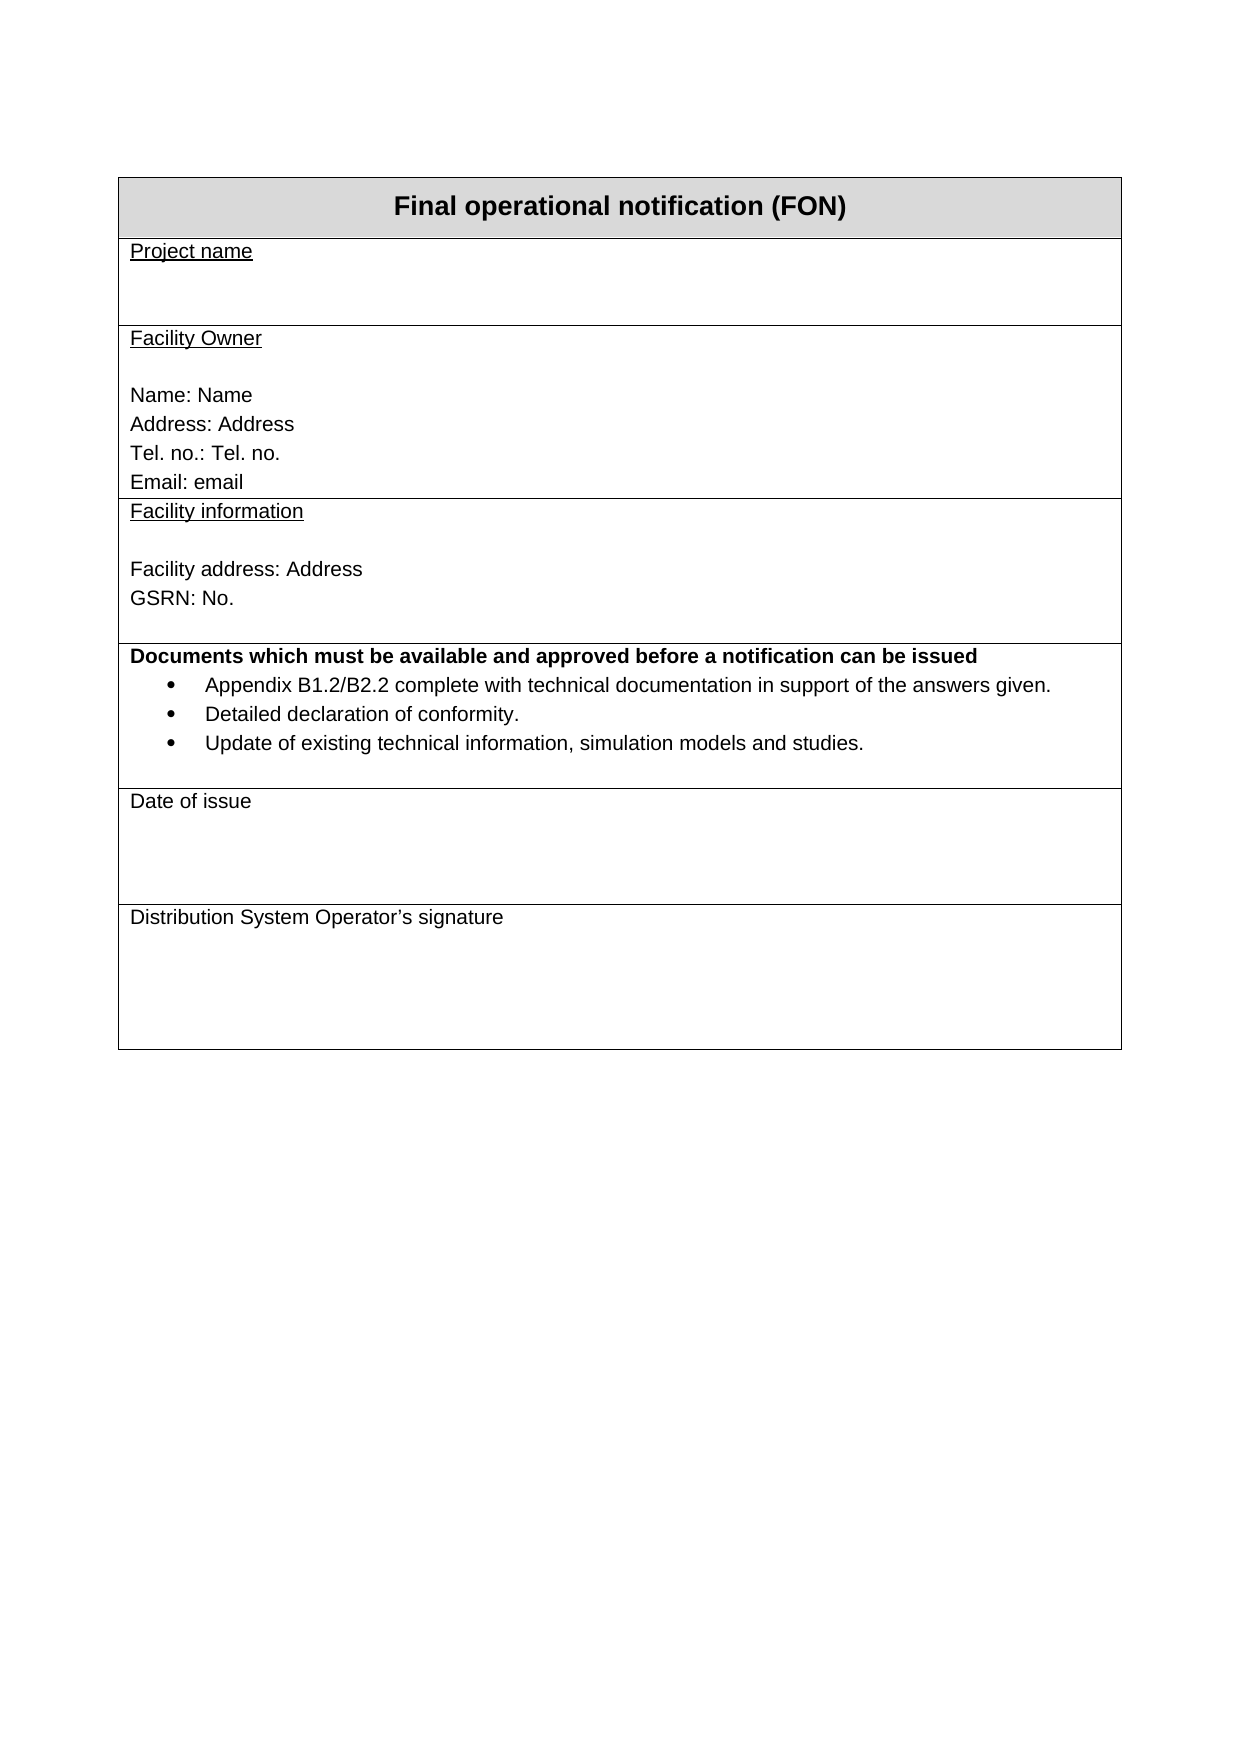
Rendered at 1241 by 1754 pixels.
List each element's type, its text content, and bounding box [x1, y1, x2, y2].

table_cell Documents which must be available and approved before a notification can be issued Appendix B1.2/B2.2 complete with technical documentation in support of the answers given. Detailed declaration of conformity. Update of existing technical information, simulation models and studies. [119, 644, 1121, 788]
table_cell Date of issue [119, 789, 1121, 904]
table_cell Facility information Facility address: Address GSRN: No. [119, 499, 1121, 643]
table_header Final operational notification (FON) [119, 178, 1121, 237]
table_cell Facility Owner Name: Name Address: Address Tel. no.: Tel. no. Email: email [119, 326, 1121, 498]
table_cell Project name [119, 239, 1121, 325]
table_cell Distribution System Operator’s signature [119, 905, 1121, 1049]
